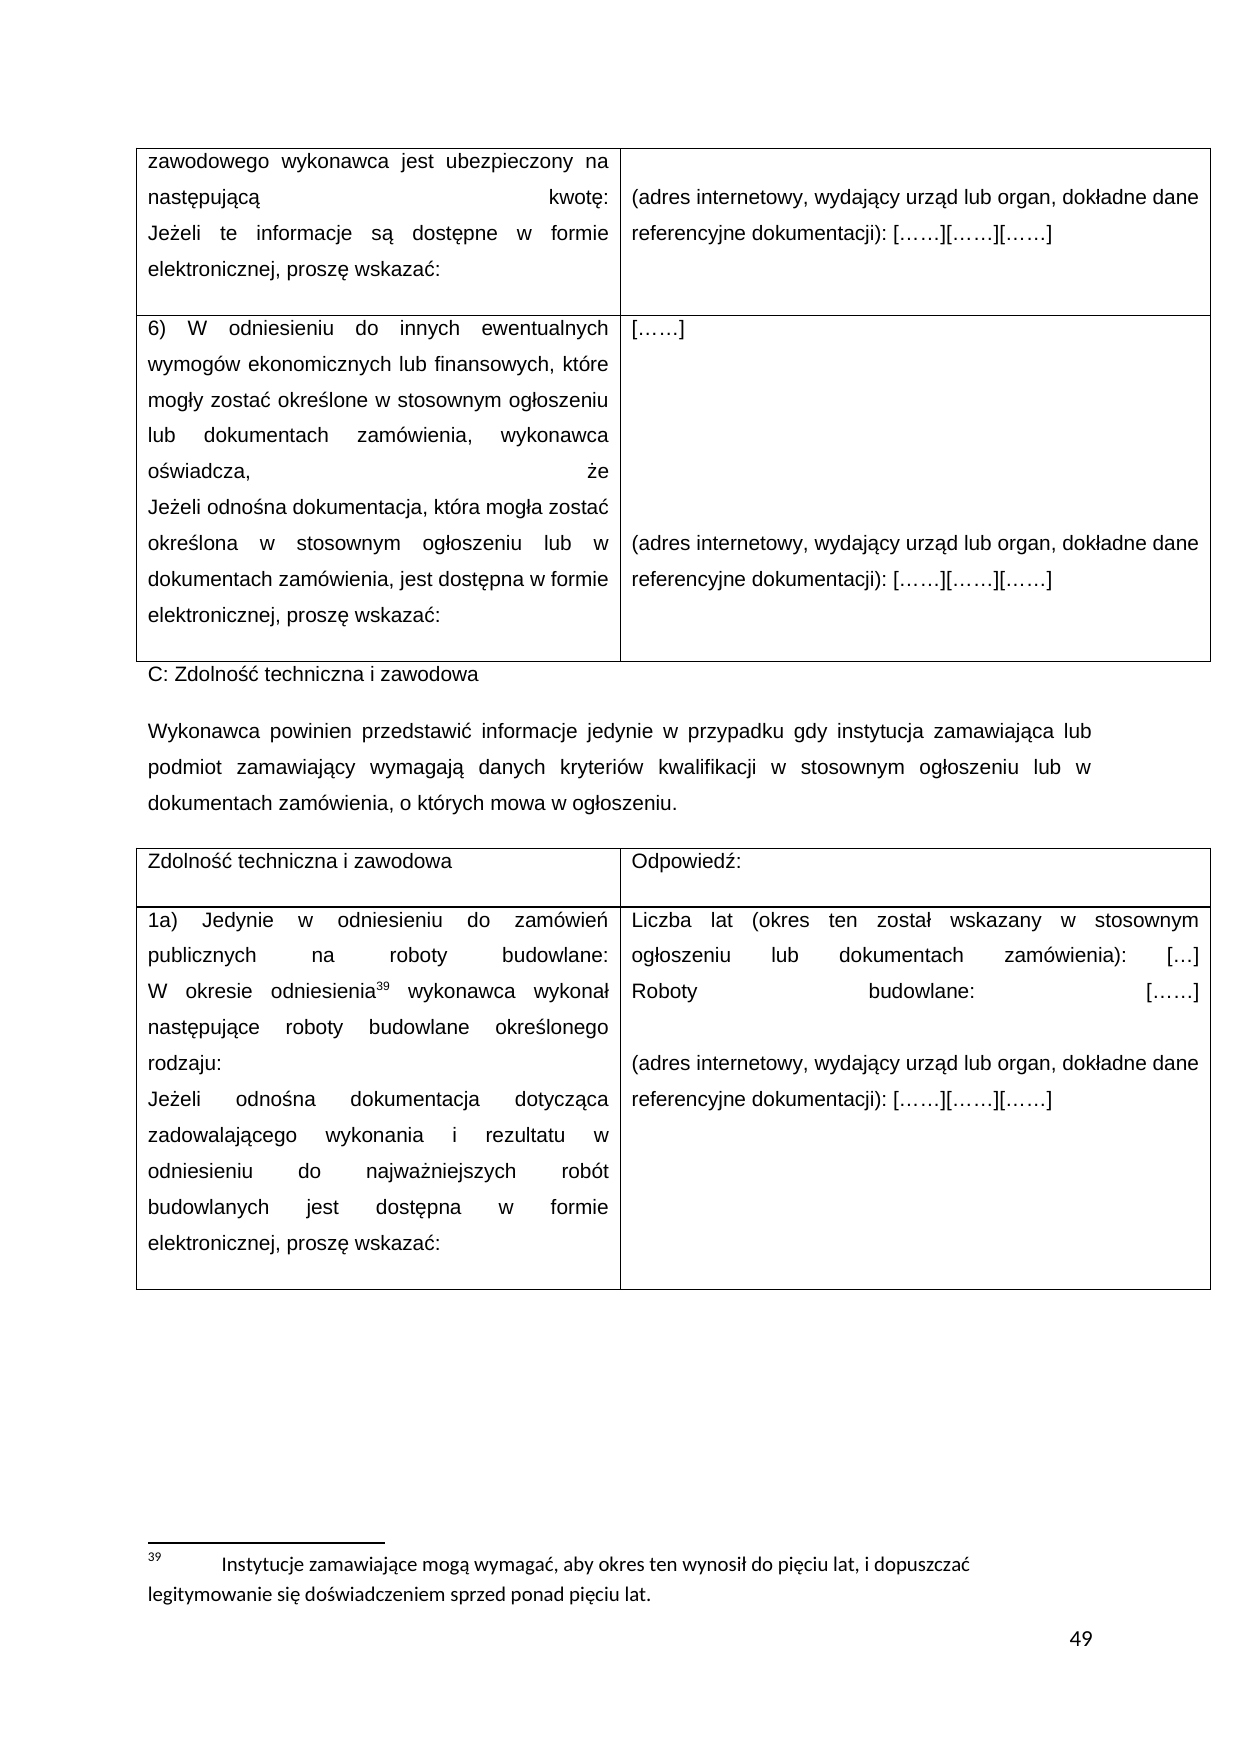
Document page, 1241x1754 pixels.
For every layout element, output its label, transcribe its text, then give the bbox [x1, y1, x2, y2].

text Wykonawca powinien przedstawić informacje jedynie w przypadku gdy instytucja zamawiająca lub podmiot zamawiający wymagają danych kryteriów kwalifikacji w stosownym ogłoszeniu lub w dokumentach zamówienia, o których mowa w ogłoszeniu. [148, 719, 1092, 814]
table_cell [137, 149, 620, 314]
text C: Zdolność techniczna i zawodowa [148, 662, 1092, 686]
table_header Zdolność techniczna i zawodowa [137, 849, 620, 906]
table_header Odpowiedź: [621, 849, 1210, 906]
table_cell [……] (adres internetowy, wydający urząd lub organ, dokładne dane referencyjne dokumentacji): [……][……][……] [621, 316, 1210, 661]
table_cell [621, 149, 1210, 314]
table_cell 1a) Jedynie w odniesieniu do zamówień publicznych na roboty budowlane: W okresie odniesienia wykonawca wykonał następujące roboty budowlane określonego rodzaju: Jeżeli odnośna dokumentacja dotycząca zadowalającego wykonania i rezultatu w odniesieniu do najważniejszych robót budowlanych jest dostępna w formie elektronicznej, proszę wskazać: [137, 908, 620, 1289]
table_cell 6) W odniesieniu do innych ewentualnych wymogów ekonomicznych lub finansowych, które mogły zostać określone w stosownym ogłoszeniu lub dokumentach zamówienia, wykonawca oświadcza, że Jeżeli odnośna dokumentacja, która mogła zostać określona w stosownym ogłoszeniu lub w dokumentach zamówienia, jest dostępna w formie elektronicznej, proszę wskazać: [137, 316, 620, 661]
table_cell Liczba lat (okres ten został wskazany w stosownym ogłoszeniu lub dokumentach zamówienia): […] Roboty budowlane: [……] (adres internetowy, wydający urząd lub organ, dokładne dane referencyjne dokumentacji): [……][……][……] [621, 908, 1210, 1289]
